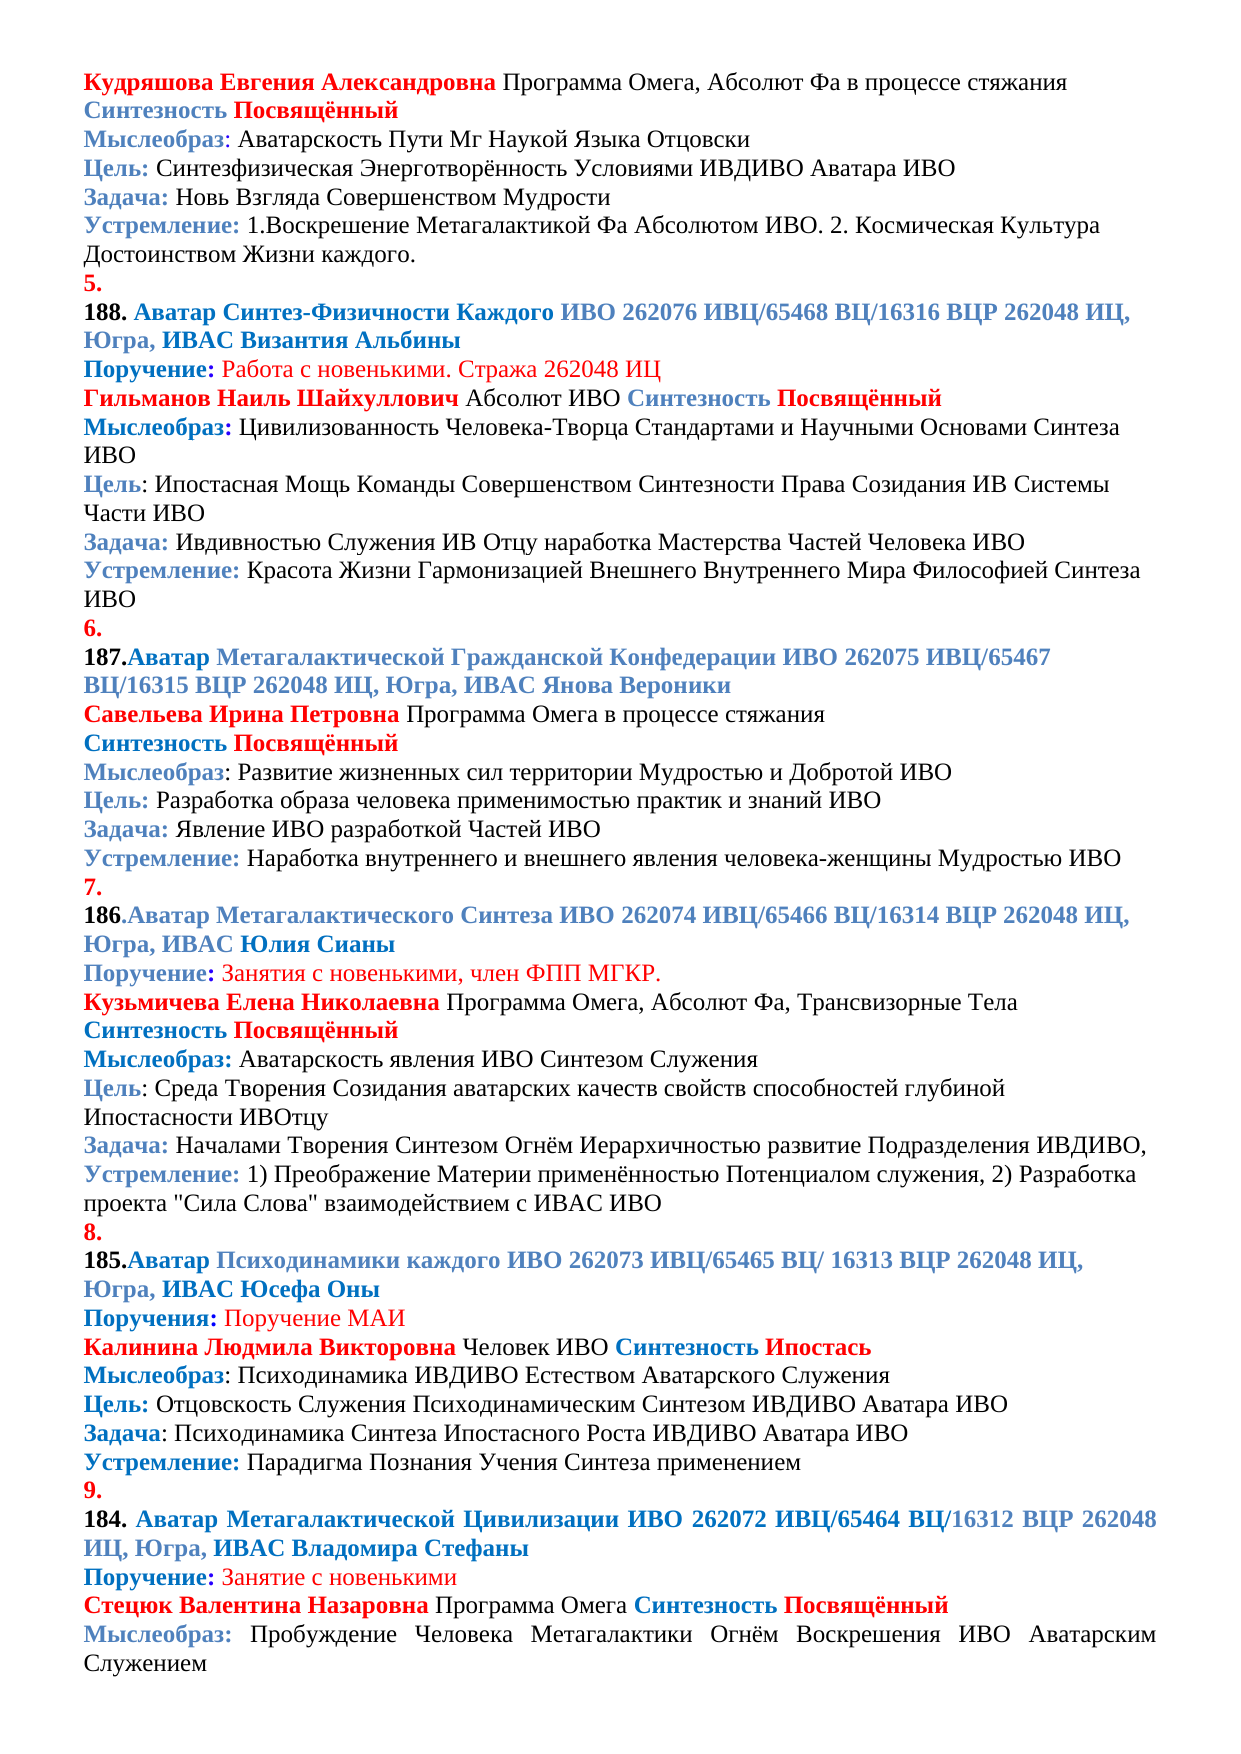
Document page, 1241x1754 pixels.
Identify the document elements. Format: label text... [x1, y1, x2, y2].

text Устремление: Парадигма Познания Учения Синтеза применением [83, 1447, 1157, 1475]
text 5. [83, 268, 1157, 297]
text 184. Аватар Метагалактической Цивилизации ИВО 262072 ИВЦ/65464 ВЦ/16312 ВЦР 262048 ИЦ, Югра, ИВАС Владомира Стефаны [83, 1504, 1157, 1562]
text Синтезность Посвящённый [83, 728, 1157, 757]
text 9. [83, 1475, 1157, 1504]
text Мыслеобраз: Психодинамика ИВДИВО Естеством Аватарского Служения [83, 1360, 1157, 1389]
text 7. [83, 872, 1157, 900]
text Цель: Среда Творения Созидания аватарских качеств свойств способностей глубиной Ипостасности ИВОтцу [83, 1073, 1157, 1130]
text Поручение: Занятие с новенькими Стецюк Валентина Назаровна Программа Омега Синтезность Посвящённый [83, 1562, 1157, 1619]
text Мыслеобраз: Пробуждение Человека Метагалактики Огнём Воскрешения ИВО Аватарским Служением [83, 1619, 1157, 1677]
text Савельева Ирина Петровна Программа Омега в процессе стяжания [83, 699, 1157, 728]
text Устремление: 1.Воскрешение Метагалактикой Фа Абсолютом ИВО. 2. Космическая Культура Достоинством Жизни каждого. [83, 210, 1157, 268]
text Цель: Отцовскость Служения Психодинамическим Синтезом ИВДИВО Аватара ИВО [83, 1389, 1157, 1418]
text Поручение: Работа с новенькими. Стража 262048 ИЦ Гильманов Наиль Шайхуллович Абсолют ИВО Синтезность Посвящённый Мыслеобраз: Цивилизованность Человека-Творца Стандартами и Научными Основами Синтеза ИВО [83, 354, 1157, 469]
text Мыслеобраз: Развитие жизненных сил территории Мудростью и Добротой ИВО [83, 757, 1157, 785]
text Устремление: Наработка внутреннего и внешнего явления человека-женщины Мудростью ИВО [83, 843, 1157, 872]
text Кудряшова Евгения Александровна Программа Омега, Абсолют Фа в процессе стяжания Синтезность Посвящённый Мыслеобраз: Аватарскость Пути Мг Наукой Языка Отцовски [83, 67, 1157, 153]
text Задача: Психодинамика Синтеза Ипостасного Роста ИВДИВО Аватара ИВО [83, 1418, 1157, 1447]
text Задача: Новь Взгляда Совершенством Мудрости [83, 182, 1157, 210]
text 186.Аватар Метагалактического Синтеза ИВО 262074 ИВЦ/65466 ВЦ/16314 ВЦР 262048 ИЦ, Югра, ИВАС Юлия Сианы [83, 900, 1157, 958]
text Цель: Разработка образа человека применимостью практик и знаний ИВО [83, 785, 1157, 814]
text Калинина Людмила Викторовна Человек ИВО Синтезность Ипостась [83, 1332, 1157, 1360]
text 188. Аватар Синтез-Физичности Каждого ИВО 262076 ИВЦ/65468 ВЦ/16316 ВЦР 262048 ИЦ, Югра, ИВАС Византия Альбины [83, 297, 1157, 354]
text 8. 185.Аватар Психодинамики каждого ИВО 262073 ИВЦ/65465 ВЦ/ 16313 ВЦР 262048 ИЦ, Югра, ИВАС Юсефа Оны [83, 1217, 1157, 1303]
text Задача: Явление ИВО разработкой Частей ИВО [83, 814, 1157, 843]
text Цель: Ипостасная Мощь Команды Совершенством Синтезности Права Созидания ИВ Системы Части ИВО Задача: Ивдивностью Служения ИВ Отцу наработка Мастерства Частей Человека ИВО Устремление: Красота Жизни Гармонизацией Внешнего Внутреннего Мира Философией Синтеза ИВО 6. 187.Аватар Метагалактической Гражданской Конфедерации ИВО 262075 ИВЦ/65467 ВЦ/16315 ВЦР 262048 ИЦ, Югра, ИВАС Янова Вероники [83, 469, 1157, 699]
text Поручения: Поручение МАИ [83, 1303, 1157, 1332]
text Поручение: Занятия с новенькими, член ФПП МГКР. Кузьмичева Елена Николаевна Программа Омега, Абсолют Фа, Трансвизорные Тела Синтезность Посвящённый Мыслеобраз: Аватарскость явления ИВО Синтезом Служения [83, 958, 1157, 1073]
text Цель: Синтезфизическая Энерготворённость Условиями ИВДИВО Аватара ИВО [83, 153, 1157, 182]
text Задача: Началами Творения Синтезом Огнём Иерархичностью развитие Подразделения ИВДИВО, Устремление: 1) Преображение Материи применённостью Потенциалом служения, 2) Разработка проекта "Сила Слова" взаимодействием с ИВАС ИВО [83, 1130, 1157, 1217]
